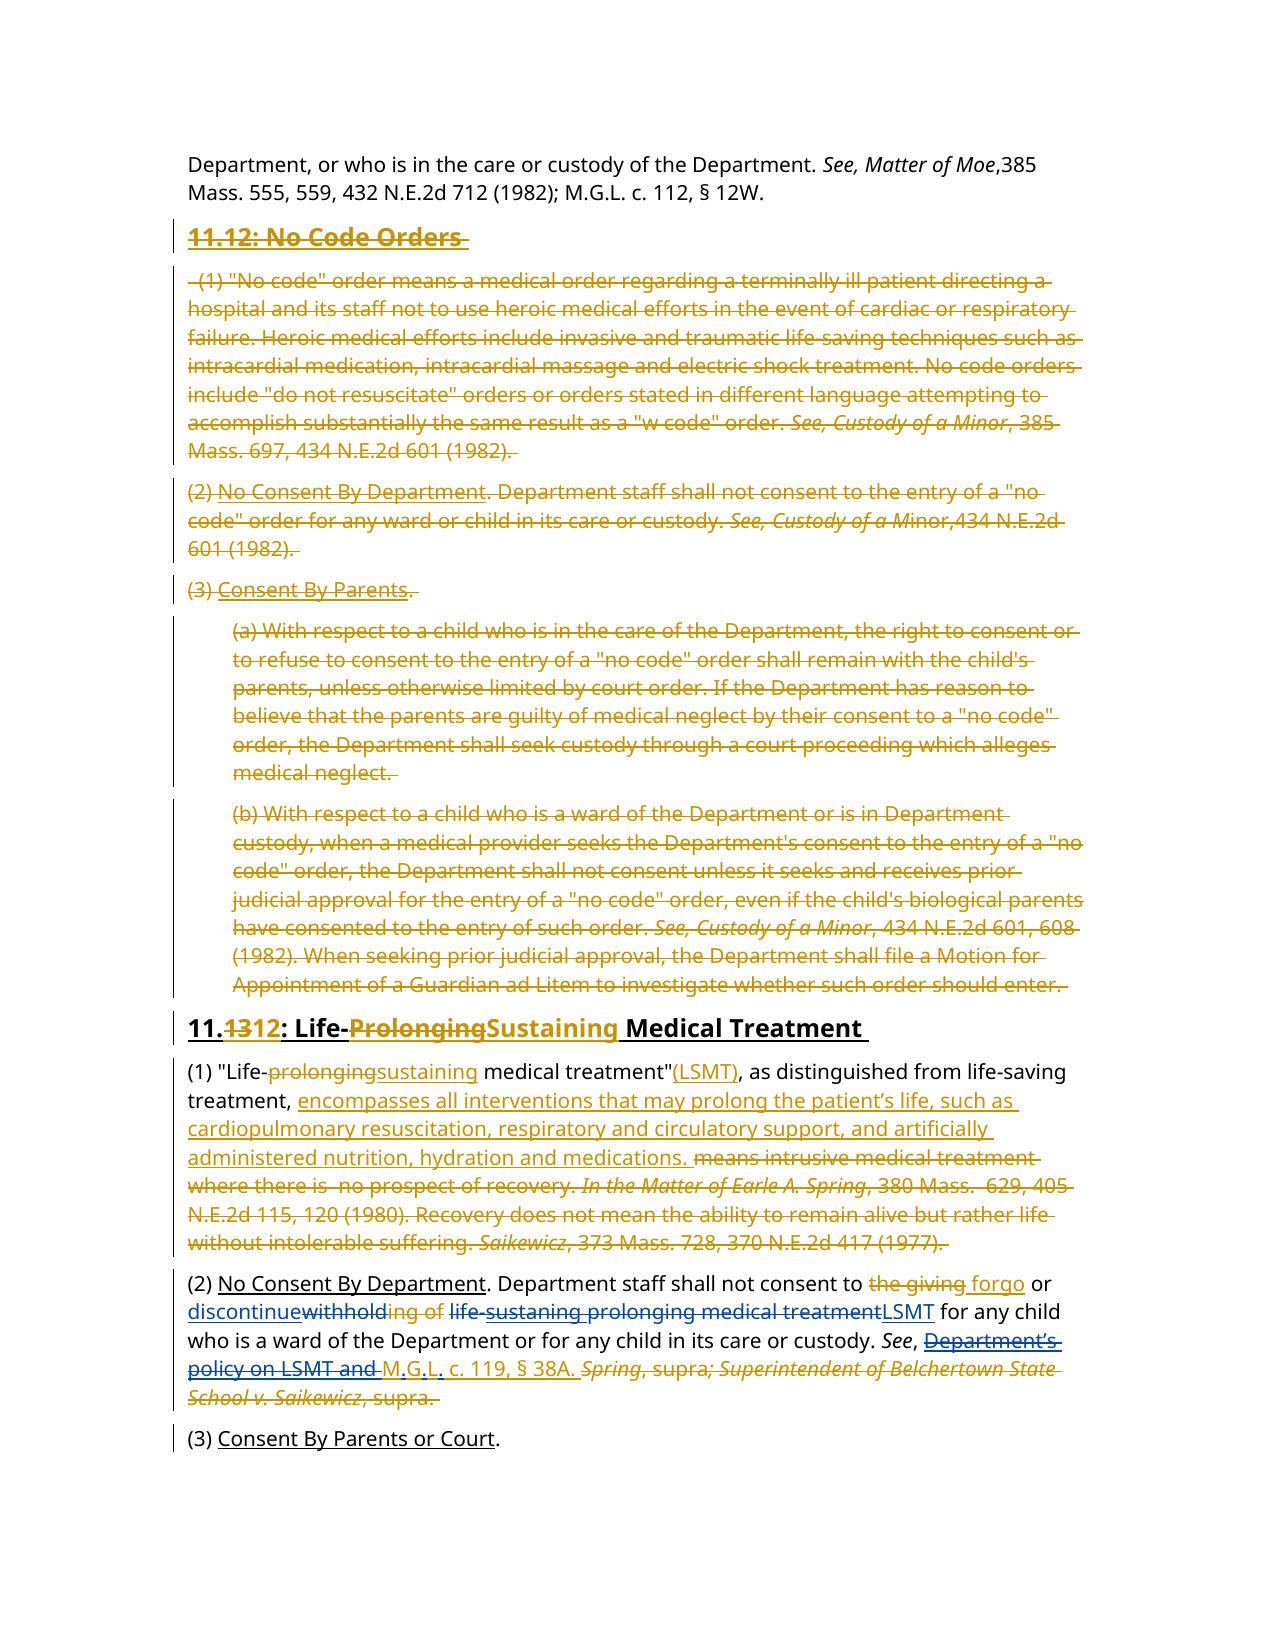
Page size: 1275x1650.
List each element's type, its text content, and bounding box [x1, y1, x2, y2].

subtitle 11.: Life- Medical Treatment [187, 1011, 1087, 1045]
text (2) No Consent By Department. Department staff shall not consent to or for any child who is a ward of the Department or for any child in its care or custody. See, [187, 1269, 1087, 1411]
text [187, 150, 1087, 207]
text (3) Consent By Parents or Court. [187, 1424, 1087, 1452]
text (1) "Life- medical treatment", as distinguished from life-saving treatment, [187, 1057, 1087, 1257]
